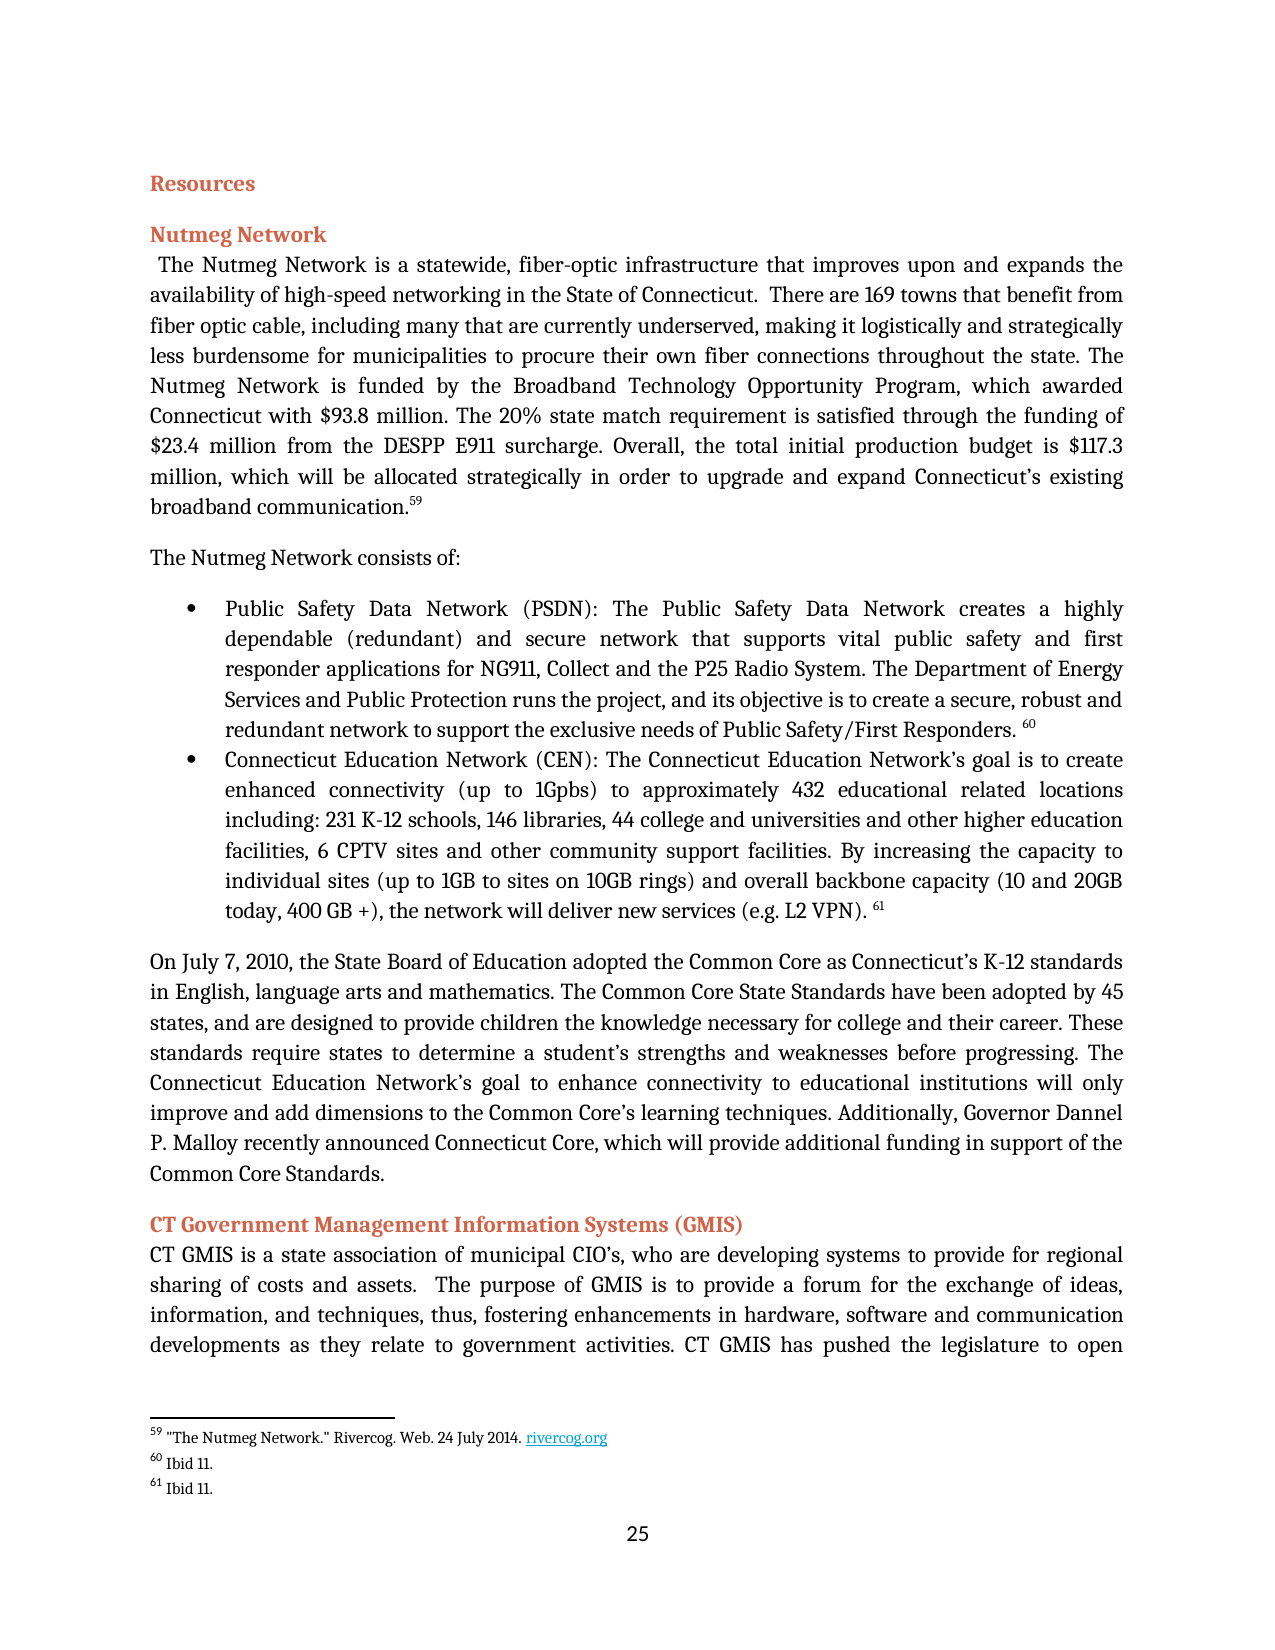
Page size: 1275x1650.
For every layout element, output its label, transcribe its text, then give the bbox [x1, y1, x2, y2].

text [150, 1242, 1125, 1359]
text On July 7, 2010, the State Board of Education adopted the Common Core as Connecticut’s K-12 standards in English, language arts and mathematics. The Common Core State Standards have been adopted by 45 states, and are designed to provide children the knowledge necessary for college and their career. These standards require states to determine a student’s strengths and weaknesses before progressing. The Connecticut Education Network’s goal to enhance connectivity to educational institutions will only improve and add dimensions to the Common Core’s learning techniques. Additionally, Governor Dannel P. Malloy recently announced Connecticut Core, which will provide additional funding in support of the Common Core Standards. [150, 949, 1125, 1187]
list Connecticut Education Network (CEN): The Connecticut Education Network’s goal is to create enhanced connectivity (up to 1Gpbs) to approximately 432 educational related locations including: 231 K-12 schools, 146 libraries, 44 college and universities and other higher education facilities, 6 CPTV sites and other community support facilities. By increasing the capacity to individual sites (up to 1GB to sites on 10GB rings) and overall backbone capacity (10 and 20GB today, 400 GB +), the network will deliver new services (e.g. L2 VPN). [187, 747, 1125, 924]
subtitle Resources [150, 171, 1125, 197]
list Public Safety Data Network (PSDN): The Public Safety Data Network creates a highly dependable (redundant) and secure network that supports vital public safety and first responder applications for NG911, Collect and the P25 Radio System. The Department of Energy Services and Public Protection runs the project, and its objective is to create a secure, robust and redundant network to support the exclusive needs of Public Safety/First Responders. [187, 596, 1125, 743]
text The Nutmeg Network consists of: [150, 545, 1125, 571]
text The Nutmeg Network is a statewide, fiber-optic infrastructure that improves upon and expands the availability of high-speed networking in the State of Connecticut. There are 169 towns that benefit from fiber optic cable, including many that are currently underserved, making it logistically and strategically less burdensome for municipalities to procure their own fiber connections throughout the state. The Nutmeg Network is funded by the Broadband Technology Opportunity Program, which awarded Connecticut with $93.8 million. The 20% state match requirement is satisfied through the funding of $23.4 million from the DESPP E911 surcharge. Overall, the total initial production budget is $117.3 million, which will be allocated strategically in order to upgrade and expand Connecticut’s existing broadband communication. [150, 252, 1125, 520]
subtitle Nutmeg Network [150, 222, 1125, 248]
subtitle CT Government Management Information Systems (GMIS) [150, 1211, 1125, 1238]
